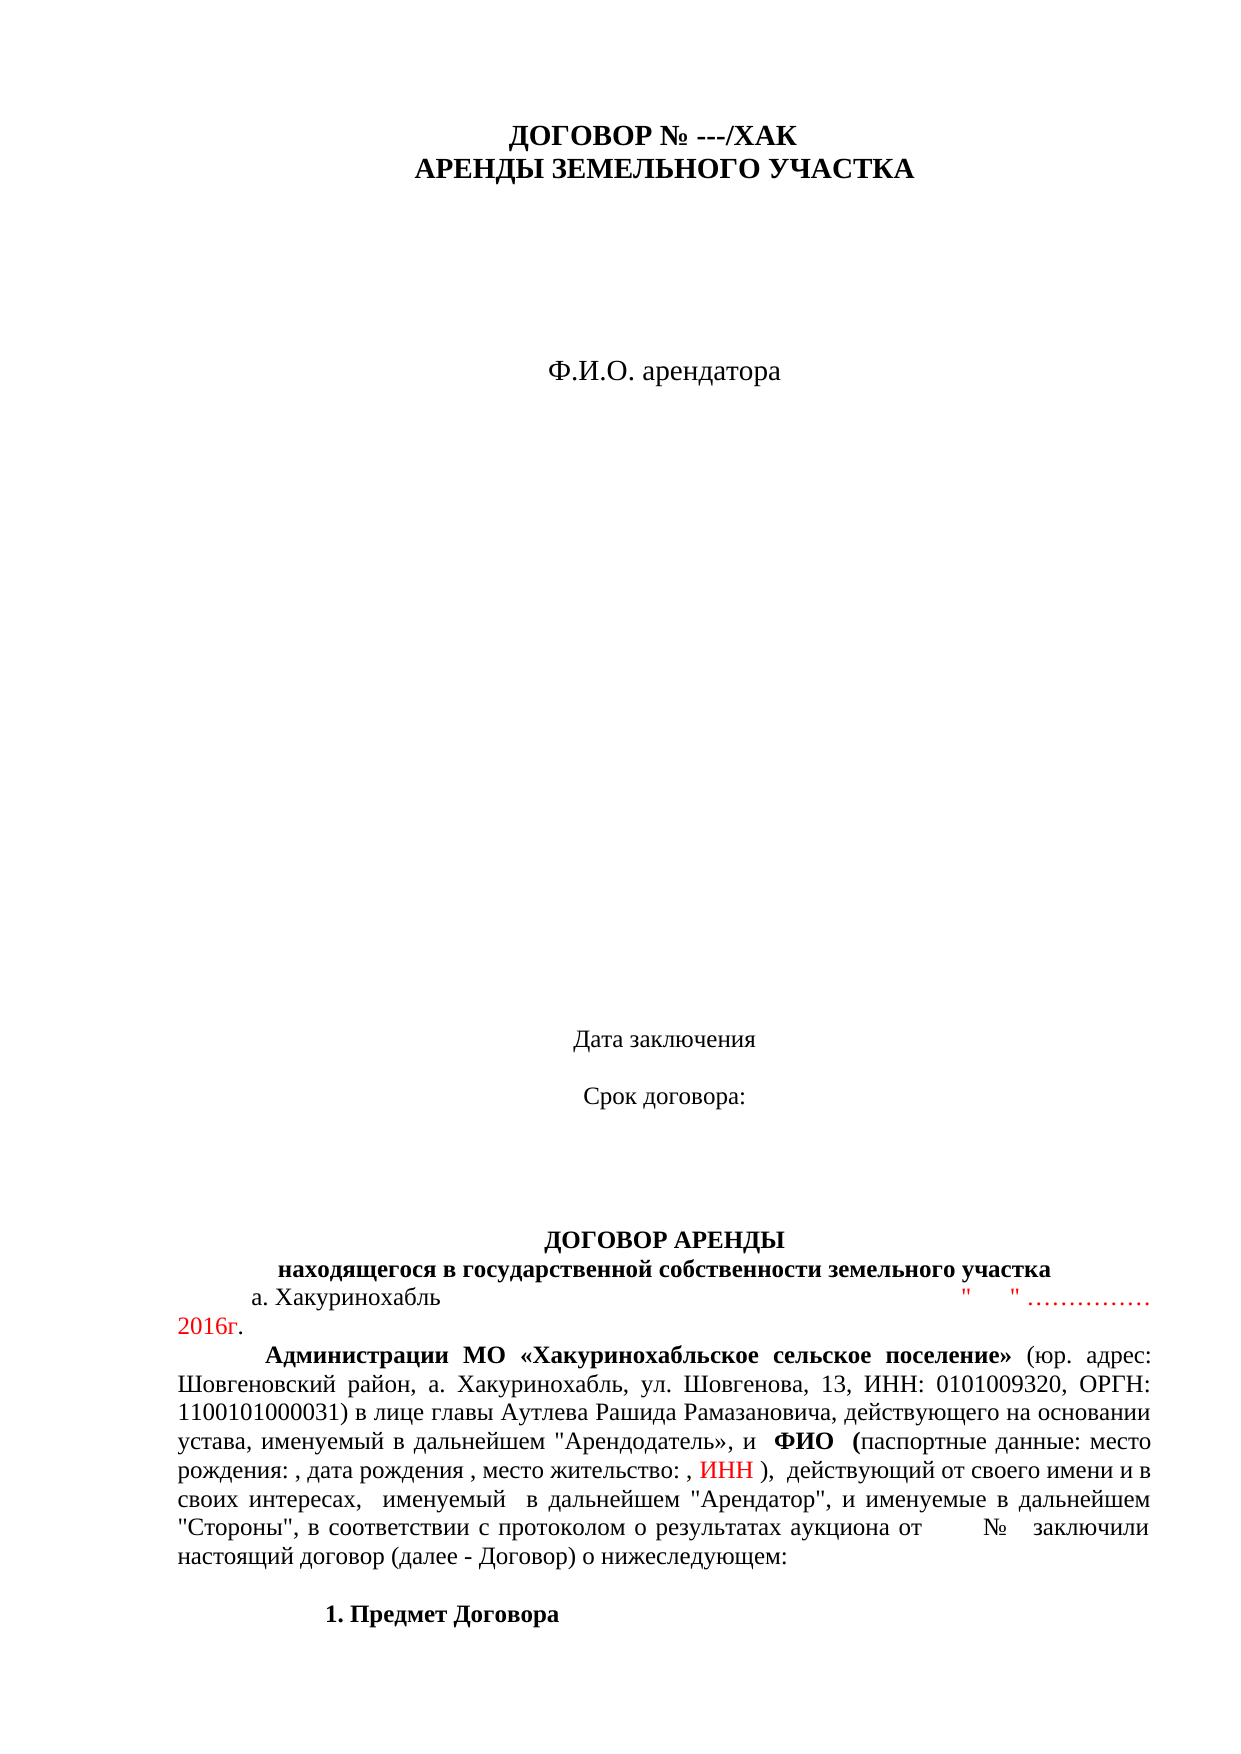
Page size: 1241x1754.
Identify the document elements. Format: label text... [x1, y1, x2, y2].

text ДОГОВОР № ---/ХАК [177, 118, 1152, 152]
text Дата заключения [177, 1024, 1152, 1052]
text АРЕНДЫ ЗЕМЕЛЬНОГО УЧАСТКА [177, 152, 1152, 185]
text Срок договора: [177, 1081, 1152, 1110]
text Администрации МО «Хакуринохабльское сельское поселение» (юр. адрес: Шовгеновский район, а. Хакуринохабль, ул. Шовгенова, 13, ИНН: 0101009320, ОРГН: 1100101000031) в лице главы Аутлева Рашида Рамазановича, действующего на основании устава, именуемый в дальнейшем "Арендодатель», и ФИО (паспортные данные: место рождения: , дата рождения , место жительство: , ИНН ), действующий от своего имени и в своих интересах, именуемый в дальнейшем "Арендатор", и именуемые в дальнейшем "Стороны", в соответствии с протоколом о результатах аукциона от № заключили настоящий договор (далее - Договор) о нижеследующем: [177, 1340, 1152, 1570]
text а. Хакуринохабль " " …………… 2016г. [177, 1282, 1152, 1340]
text находящегося в государственной собственности земельного участка [177, 1254, 1152, 1282]
text 1. Предмет Договора [251, 1599, 1152, 1627]
text ДОГОВОР АРЕНДЫ [177, 1225, 1152, 1254]
text Ф.И.О. арендатора [177, 353, 1152, 386]
